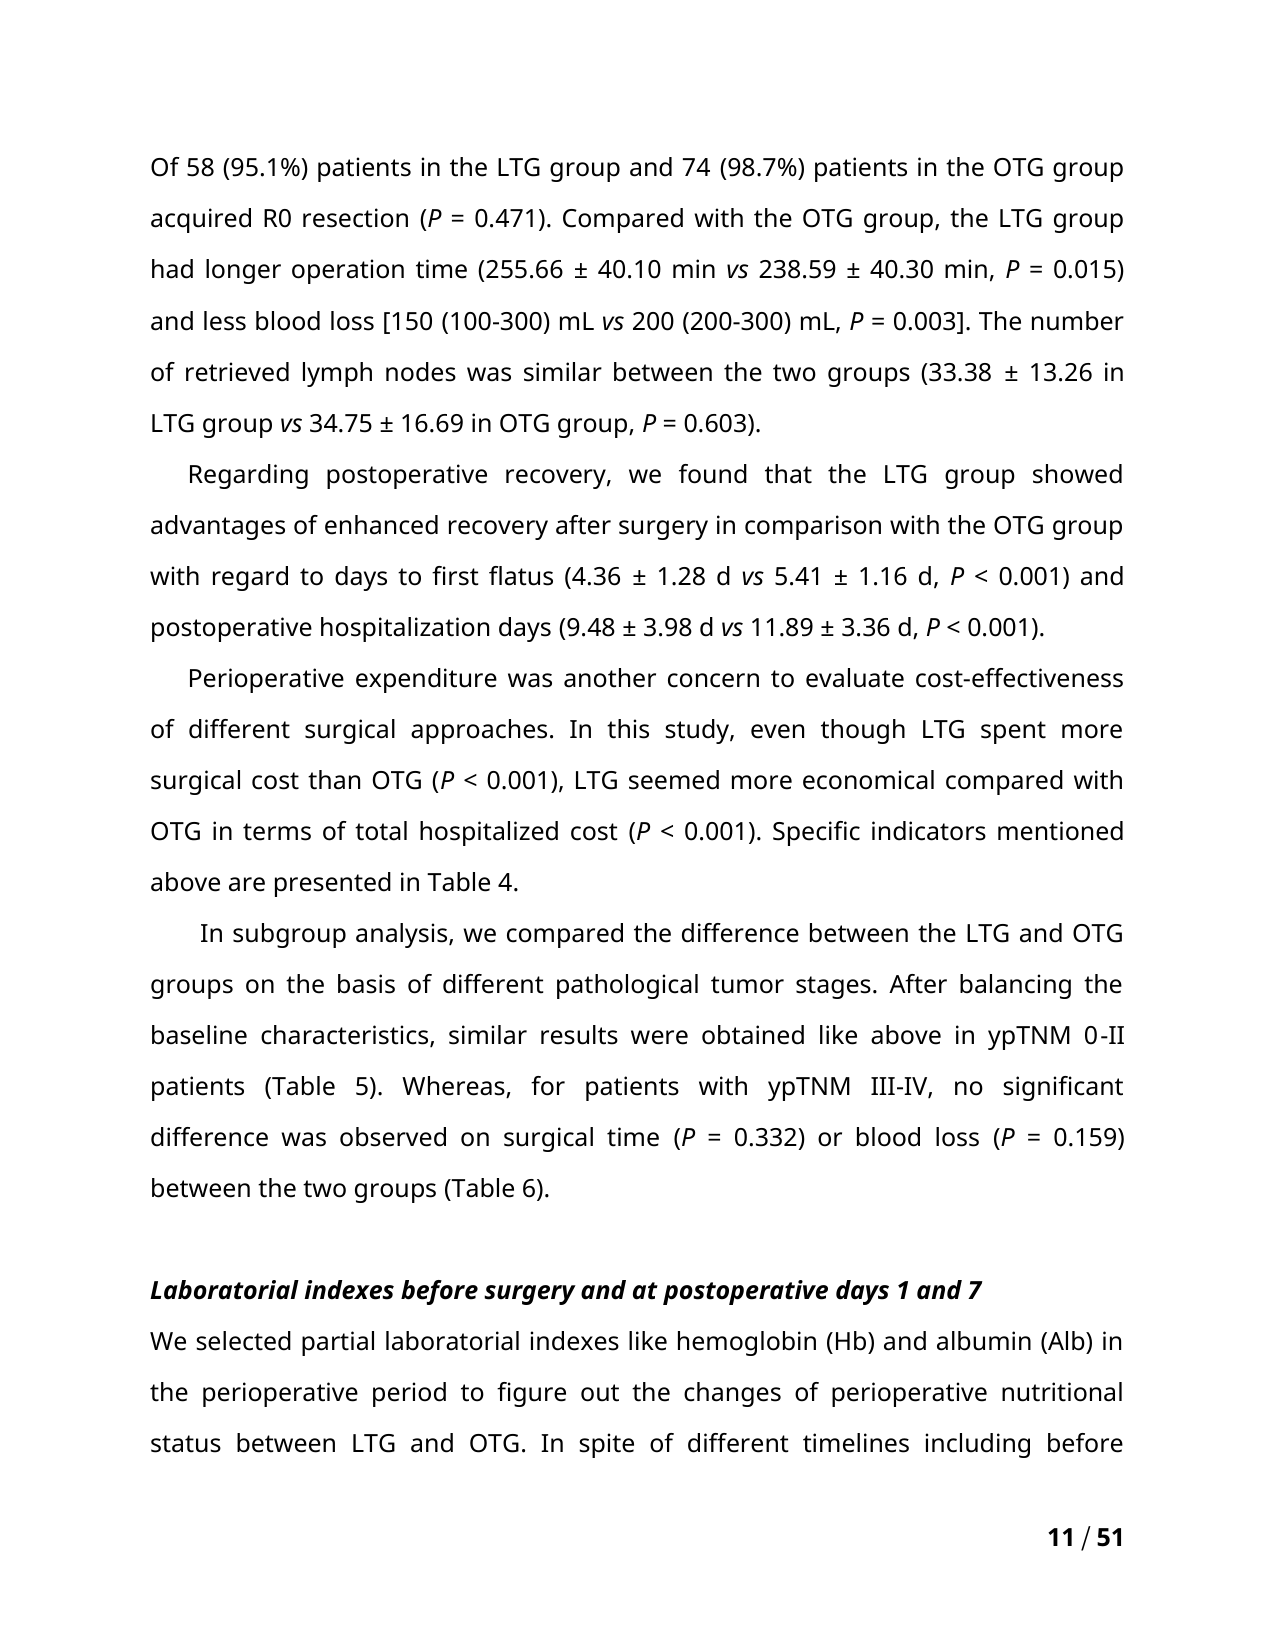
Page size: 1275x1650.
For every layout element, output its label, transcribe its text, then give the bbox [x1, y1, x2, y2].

text Of 58 (95.1%) patients in the LTG group and 74 (98.7%) patients in the OTG group acquired R0 resection (P = 0.471). Compared with the OTG group, the LTG group had longer operation time (255.66 ± 40.10 min vs 238.59 ± 40.30 min, P = 0.015) and less blood loss [150 (100-300) mL vs 200 (200-300) mL, P = 0.003]. The number of retrieved lymph nodes was similar between the two groups (33.38 ± 13.26 in LTG group vs 34.75 ± 16.69 in OTG group, P = 0.603). [150, 150, 1125, 439]
text Laboratorial indexes before surgery and at postoperative days 1 and 7 [150, 1273, 1125, 1307]
text Perioperative expenditure was another concern to evaluate cost-effectiveness of different surgical approaches. In this study, even though LTG spent more surgical cost than OTG (P < 0.001), LTG seemed more economical compared with OTG in terms of total hospitalized cost (P < 0.001). Specific indicators mentioned above are presented in Table 4. [150, 660, 1125, 899]
text Regarding postoperative recovery, we found that the LTG group showed advantages of enhanced recovery after surgery in comparison with the OTG group with regard to days to first flatus (4.36 ± 1.28 d vs 5.41 ± 1.16 d, P < 0.001) and postoperative hospitalization days (9.48 ± 3.98 d vs 11.89 ± 3.36 d, P < 0.001). [150, 456, 1125, 643]
text In subgroup analysis, we compared the difference between the LTG and OTG groups on the basis of different pathological tumor stages. After balancing the baseline characteristics, similar results were obtained like above in ypTNM 0-II patients (Table 5). Whereas, for patients with ypTNM III-IV, no significant difference was observed on surgical time (P = 0.332) or blood loss (P = 0.159) between the two groups (Table 6). [150, 916, 1125, 1205]
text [150, 1324, 1125, 1460]
